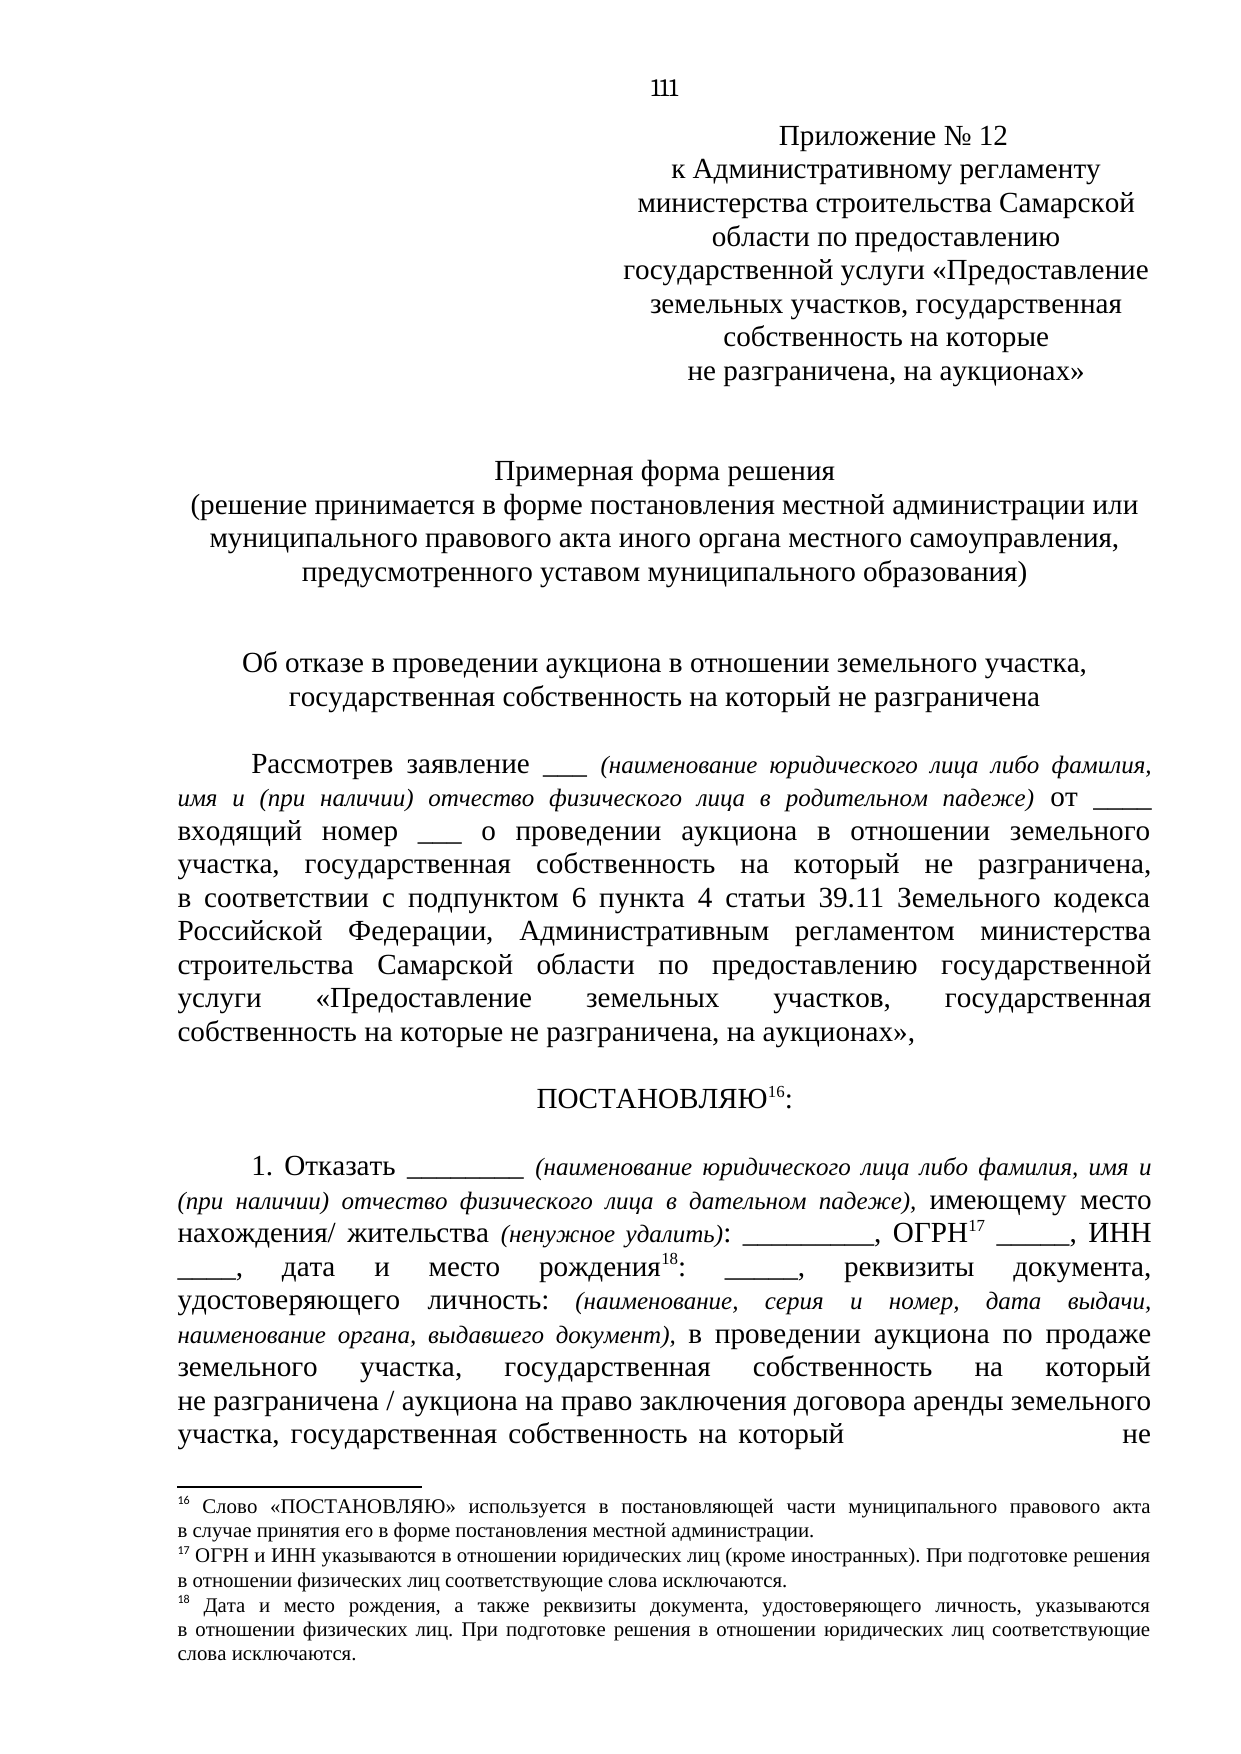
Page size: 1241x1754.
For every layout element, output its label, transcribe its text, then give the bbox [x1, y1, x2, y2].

text к Административному регламенту министерства строительства Самарской области по предоставлению государственной услуги «Предоставление земельных участков, государственная собственность на которые [620, 152, 1152, 353]
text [177, 1148, 1152, 1450]
text Примерная форма решения [177, 453, 1152, 487]
text Приложение № 12 [635, 118, 1152, 152]
text Об отказе в проведении аукциона в отношении земельного участка, государственная собственность на который не разграничена [177, 645, 1152, 712]
text (решение принимается в форме постановления местной администрации или муниципального правового акта иного органа местного самоуправления, предусмотренного уставом муниципального образования) [177, 487, 1152, 588]
text ПОСТАНОВЛЯЮ: [177, 1081, 1152, 1115]
text Рассмотрев заявление ___ (наименование юридического лица либо фамилия, имя и (при наличии) отчество физического лица в родительном падеже) от ____ входящий номер ___ о проведении аукциона в отношении земельного участка, государственная собственность на который не разграничена, в соответствии с подпунктом 6 пункта 4 статьи 39.11 Земельного кодекса Российской Федерации, Административным регламентом министерства строительства Самарской области по предоставлению государственной услуги «Предоставление земельных участков, государственная собственность на которые не разграничена, на аукционах», [177, 746, 1152, 1048]
text не разграничена, на аукционах» [620, 353, 1152, 386]
